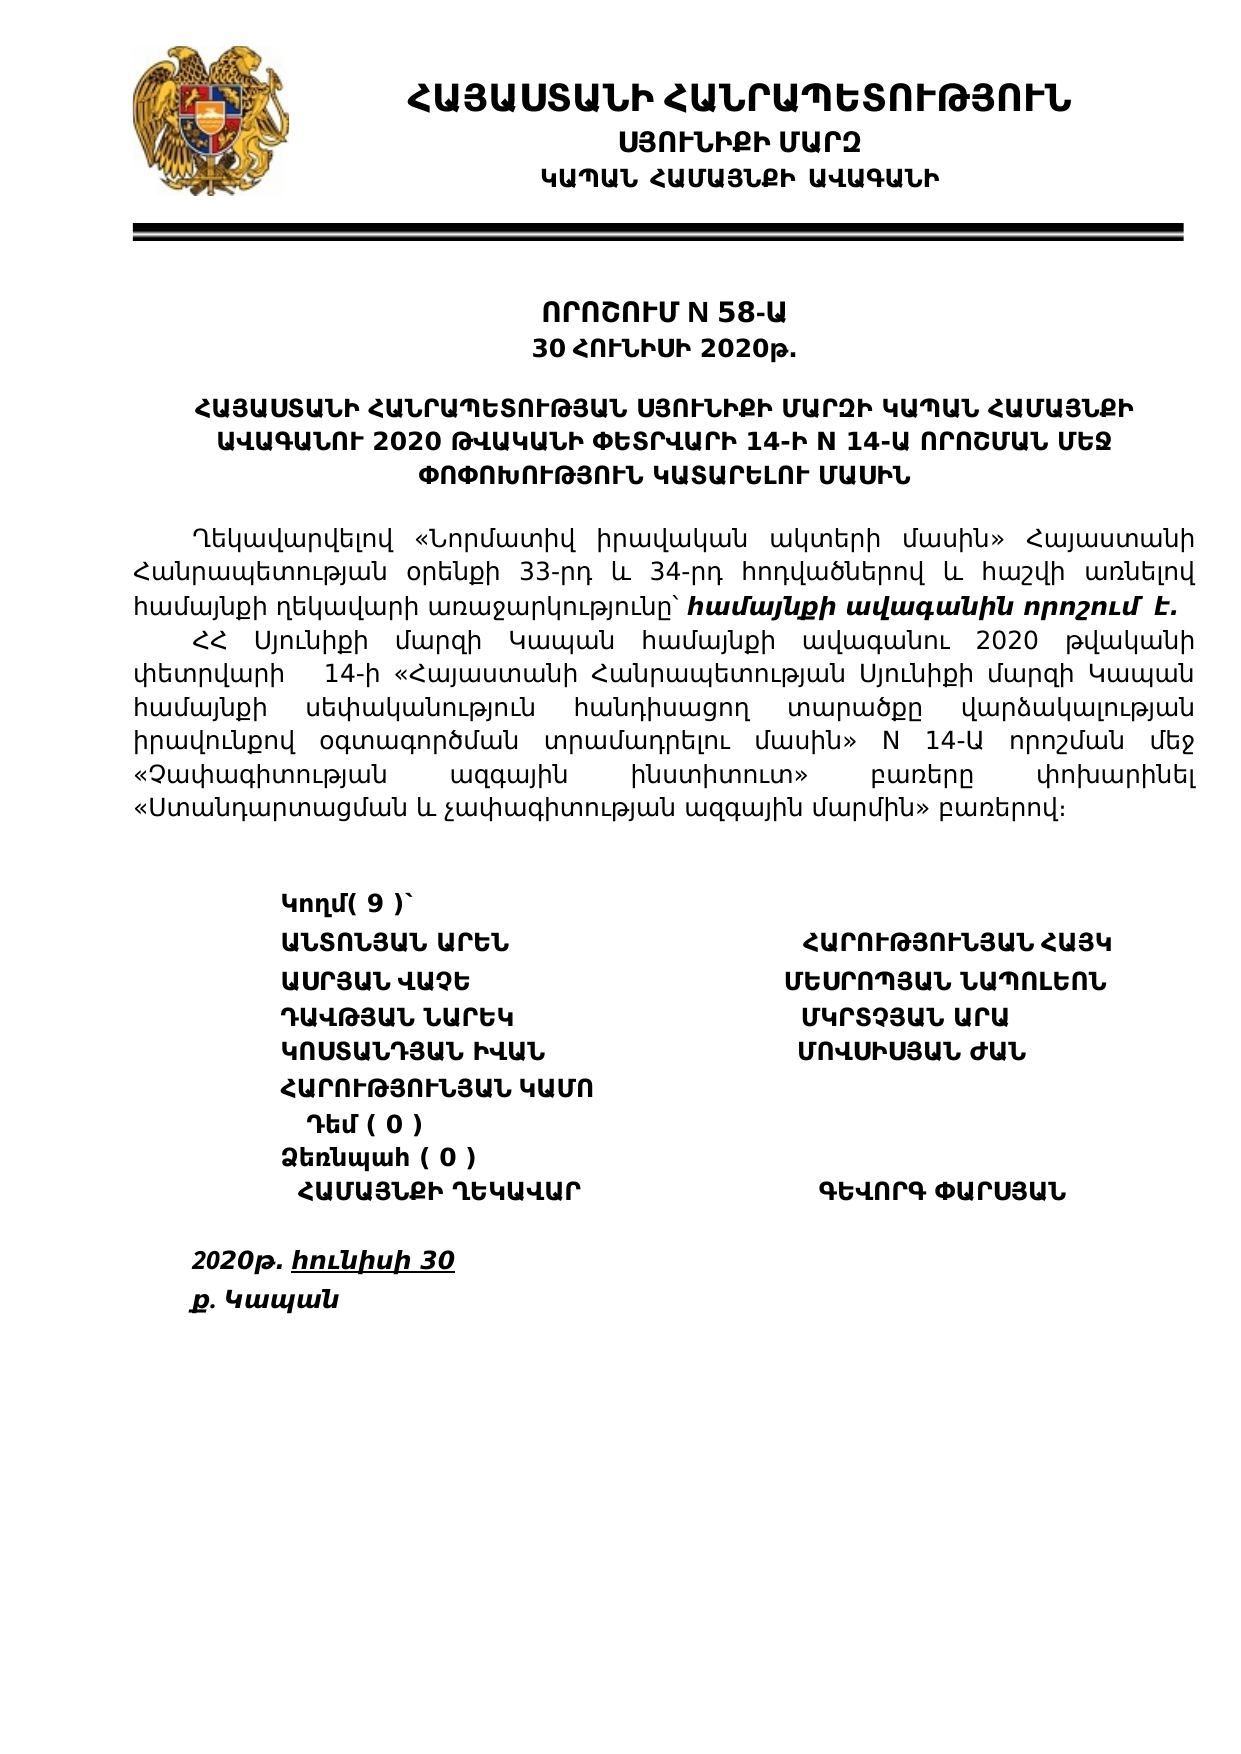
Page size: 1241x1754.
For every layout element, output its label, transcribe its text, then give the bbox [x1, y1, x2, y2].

text Ձեռնպահ ( 0 ) [207, 1143, 1196, 1173]
picture [132, 46, 290, 196]
text ՀԱՅԱՍՏԱՆԻ ՀԱՆՐԱՊԵՏՈՒԹՅԱՆ ՍՅՈՒՆԻՔԻ ՄԱՐԶԻ ԿԱՊԱՆ ՀԱՄԱՅՆՔԻ ԱՎԱԳԱՆՈՒ 2020 ԹՎԱԿԱՆԻ ՓԵՏՐՎԱՐԻ 14-Ի N 14-Ա ՈՐՈՇՄԱՆ ՄԵՋ ՓՈՓՈԽՈՒԹՅՈՒՆ ԿԱՏԱՐԵԼՈՒ ՄԱՍԻՆ [133, 394, 1196, 490]
text ԿՈՍՏԱՆԴՅԱՆ ԻՎԱՆ ՄՈՎՍԻՍՅԱՆ ԺԱՆ [207, 1037, 1196, 1066]
text Դեմ ( 0 ) [133, 1110, 1196, 1139]
text 30 ՀՈՒՆԻՍԻ 2020թ. [133, 331, 1196, 365]
text ԱՍՐՅԱՆ ՎԱՉԵ ՄԵՍՐՈՊՅԱՆ ՆԱՊՈԼԵՈՆ [207, 964, 1196, 998]
text ԱՆՏՈՆՅԱՆ ԱՐԵՆ ՀԱՐՈՒԹՅՈՒՆՅԱՆ ՀԱՅԿ [207, 924, 1196, 959]
text 2020թ. հունիսի 30 [133, 1243, 1196, 1277]
table_header [131, 44, 295, 222]
text ք. Կապան [133, 1282, 1196, 1316]
text ՀՀ Սյունիքի մարզի Կապան համայնքի ավագանու 2020 թվականի փետրվարի 14-ի «Հայաստանի Հանրապետության Սյունիքի մարզի Կապան համայնքի սեփականություն հանդիսացող տարածքը վարձակալության իրավունքով օգտագործման տրամադրելու մասին» N 14-Ա որոշման մեջ «Չափագիտության ազգային ինստիտուտ» բառերը փոխարինել «Ստանդարտացման և չափագիտության ազգային մարմին» բառերով։ [133, 626, 1196, 823]
text ՀԱՄԱՅՆՔԻ ՂԵԿԱՎԱՐ ԳԵՎՈՐԳ ՓԱՐՍՅԱՆ [133, 1177, 1196, 1206]
text ԴԱՎԹՅԱՆ ՆԱՐԵԿ ՄԿՐՏՉՅԱՆ ԱՐԱ [207, 1003, 1196, 1032]
text Ղեկավարվելով «Նորմատիվ իրավական ակտերի մասին» Հայաստանի Հանրապետության օրենքի 33-րդ և 34-րդ հոդվածներով և հաշվի առնելով համայնքի ղեկավարի առաջարկությունը՝ համայնքի ավագանին որոշում է. [133, 524, 1196, 621]
picture [132, 223, 1184, 241]
text ՈՐՈՇՈՒՄ N 58-Ա [133, 292, 1196, 331]
text Կողմ( 9 )` [207, 885, 1196, 919]
table_header ՀԱՅԱՍՏԱՆԻ ՀԱՆՐԱՊԵՏՈՒԹՅՈՒՆ ՍՅՈՒՆԻՔԻ ՄԱՐԶ ԿԱՊԱՆ ՀԱՄԱՅՆՔԻ ԱՎԱԳԱՆԻ [295, 44, 1184, 222]
table_cell [131, 222, 1184, 254]
text ՀԱՐՈՒԹՅՈՒՆՅԱՆ ԿԱՄՈ [207, 1071, 1196, 1105]
